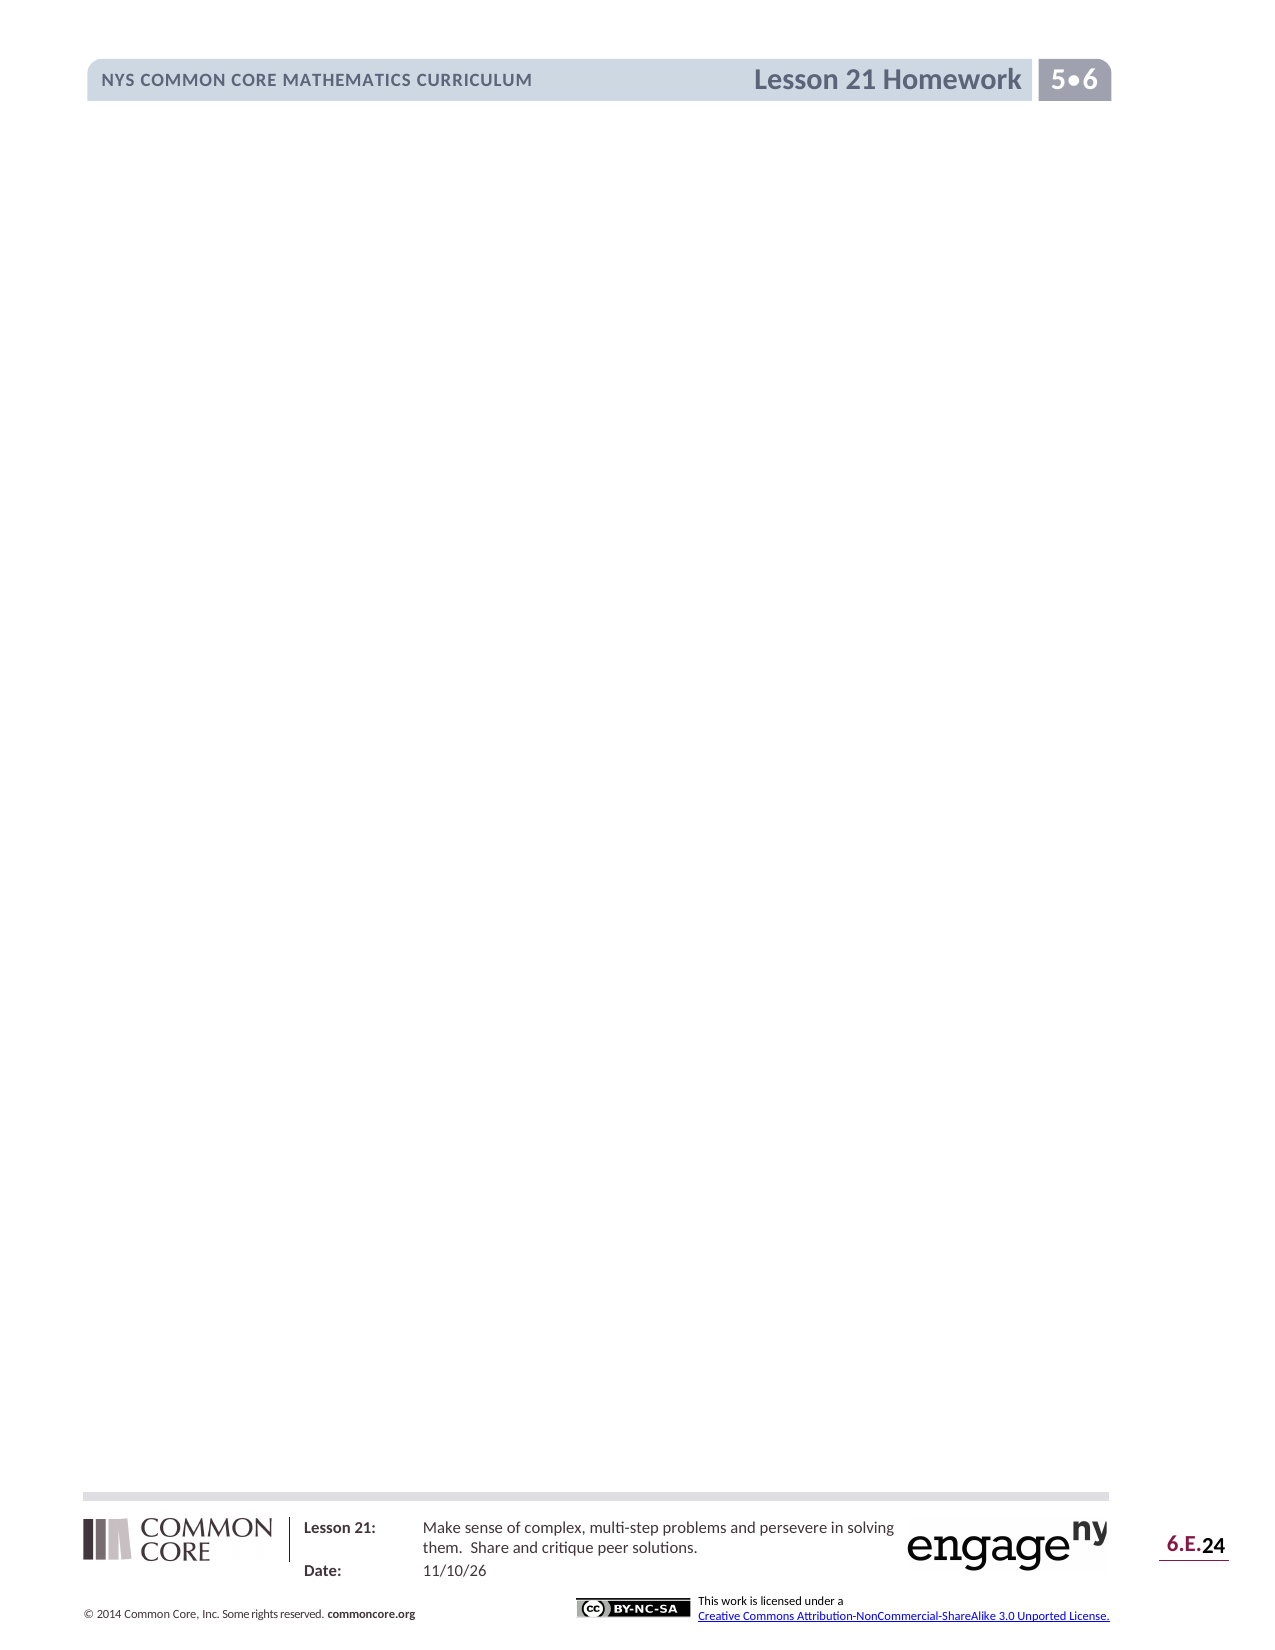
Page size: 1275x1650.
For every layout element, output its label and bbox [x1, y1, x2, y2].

picture [574, 1598, 691, 1617]
picture [906, 1518, 1107, 1573]
picture [83, 1516, 274, 1563]
